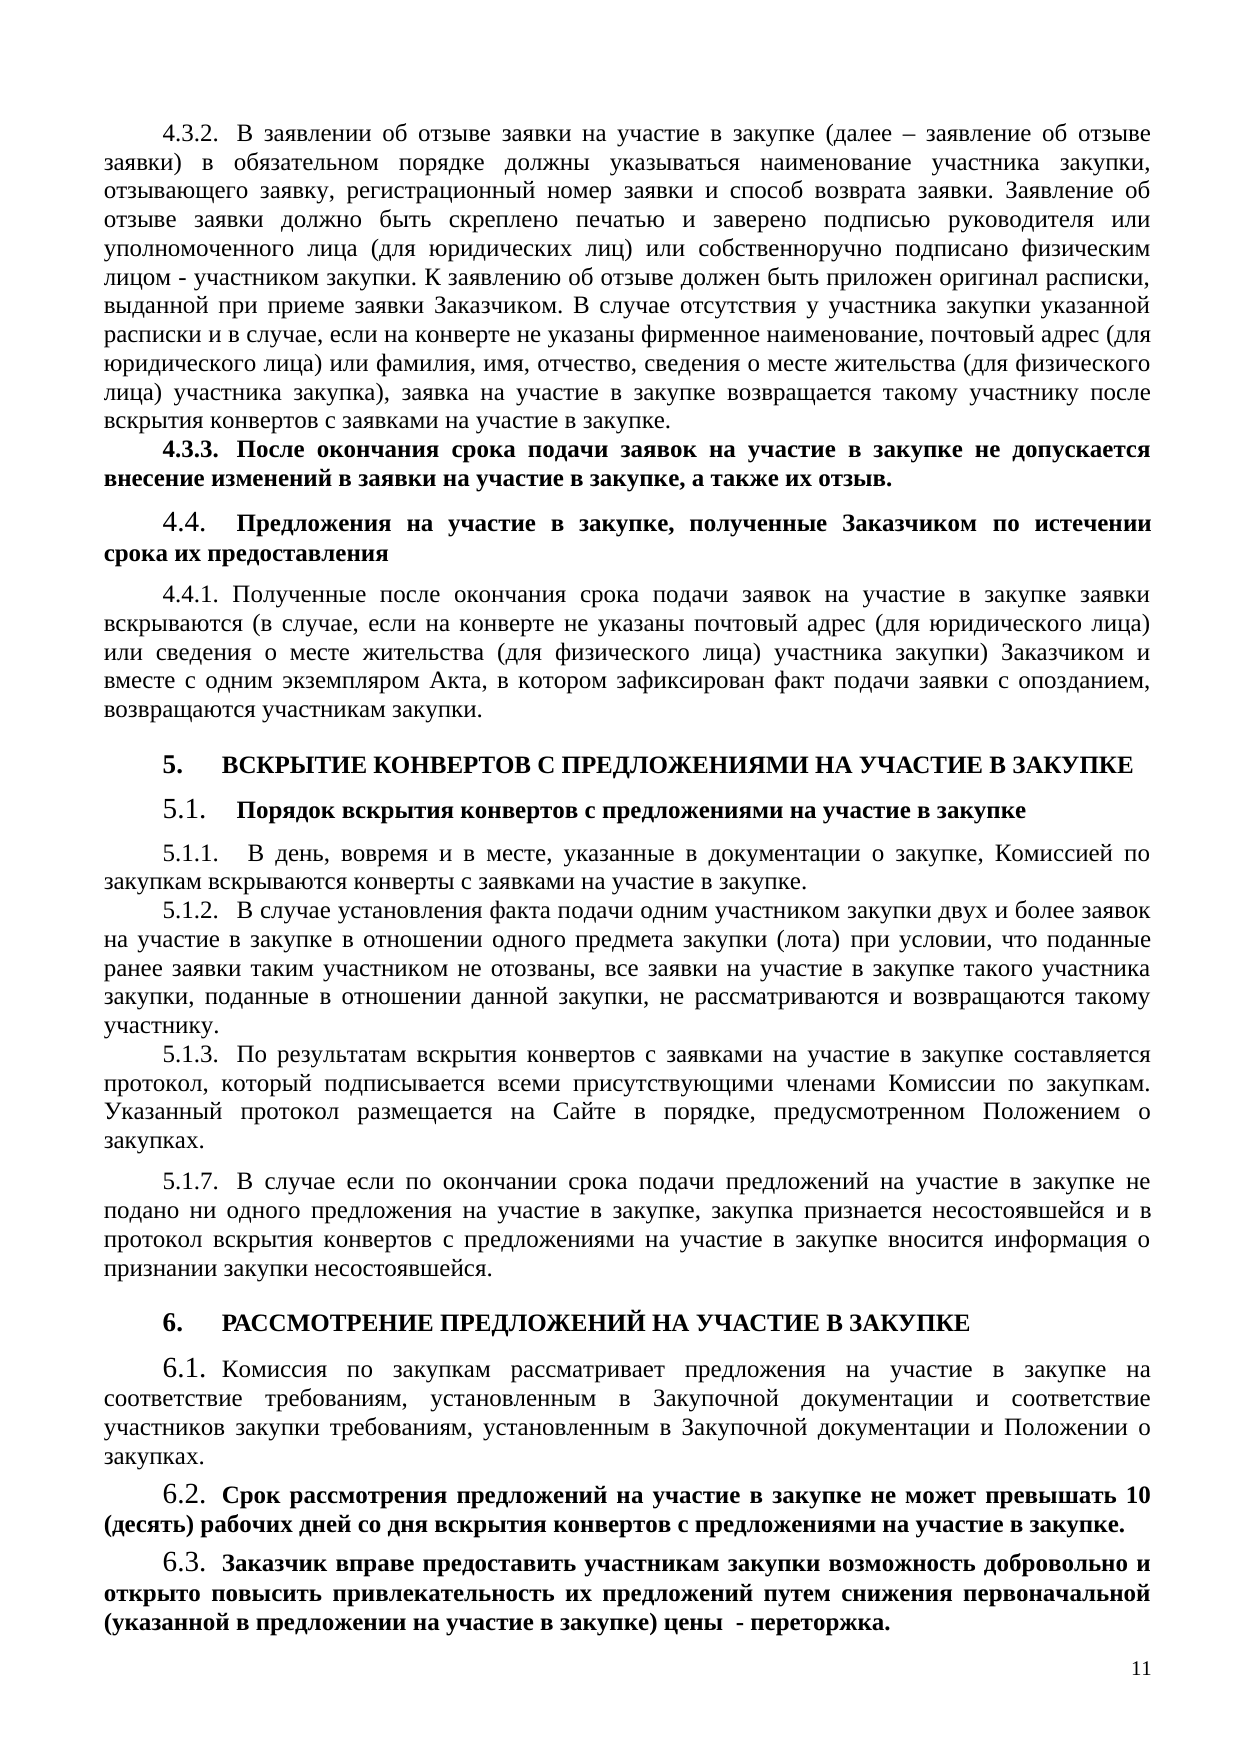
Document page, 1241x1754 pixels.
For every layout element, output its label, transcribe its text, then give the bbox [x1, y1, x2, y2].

subtitle Предложения на участие в закупке, полученные Заказчиком по истечении срока их предоставления [103, 504, 1152, 567]
list После окончания срока подачи заявок на участие в закупке не допускается внесение изменений в заявки на участие в закупке, а также их отзыв. [103, 434, 1152, 492]
subtitle ВСКРЫТИЕ КОНВЕРТОВ С ПРЕДЛОЖЕНИЯМИ НА УЧАСТИЕ В ЗАКУПКЕ [103, 748, 1152, 779]
subtitle Заказчик вправе предоставить участникам закупки возможность добровольно и открыто повысить привлекательность их предложений путем снижения первоначальной (указанной в предложении на участие в закупке) цены - переторжка. [103, 1544, 1152, 1636]
list В день, вовремя и в месте, указанные в документации о закупке, Комиссией по закупкам вскрываются конверты с заявками на участие в закупке. [103, 838, 1152, 895]
list В случае если по окончании срока подачи предложений на участие в закупке не подано ни одного предложения на участие в закупке, закупка признается несостоявшейся и в протокол вскрытия конвертов с предложениями на участие в закупке вносится информация о признании закупки несостоявшейся. [103, 1166, 1152, 1281]
subtitle РАССМОТРЕНИЕ ПРЕДЛОЖЕНИЙ НА УЧАСТИЕ В ЗАКУПКЕ [103, 1306, 1152, 1337]
subtitle Порядок вскрытия конвертов с предложениями на участие в закупке [103, 792, 1152, 825]
subtitle Комиссия по закупкам рассматривает предложения на участие в закупке на соответствие требованиям, установленным в Закупочной документации и соответствие участников закупки требованиям, установленным в Закупочной документации и Положении о закупках. [103, 1350, 1152, 1470]
list В случае установления факта подачи одним участником закупки двух и более заявок на участие в закупке в отношении одного предмета закупки (лота) при условии, что поданные ранее заявки таким участником не отозваны, все заявки на участие в закупке такого участника закупки, поданные в отношении данной закупки, не рассматриваются и возвращаются такому участнику. [103, 895, 1152, 1039]
list В заявлении об отзыве заявки на участие в закупке (далее – заявление об отзыве заявки) в обязательном порядке должны указываться наименование участника закупки, отзывающего заявку, регистрационный номер заявки и способ возврата заявки. Заявление об отзыве заявки должно быть скреплено печатью и заверено подписью руководителя или уполномоченного лица (для юридических лиц) или собственноручно подписано физическим лицом - участником закупки. К заявлению об отзыве должен быть приложен оригинал расписки, выданной при приеме заявки Заказчиком. В случае отсутствия у участника закупки указанной расписки и в случае, если на конверте не указаны фирменное наименование, почтовый адрес (для юридического лица) или фамилия, имя, отчество, сведения о месте жительства (для физического лица) участника закупка), заявка на участие в закупке возвращается такому участнику после вскрытия конвертов с заявками на участие в закупке. [103, 118, 1152, 434]
subtitle Срок рассмотрения предложений на участие в закупке не может превышать 10 (десять) рабочих дней со дня вскрытия конвертов с предложениями на участие в закупке. [103, 1476, 1152, 1538]
text 4.4.1. Полученные после окончания срока подачи заявок на участие в закупке заявки вскрываются (в случае, если на конверте не указаны почтовый адрес (для юридического лица) или сведения о месте жительства (для физического лица) участника закупки) Заказчиком и вместе с одним экземпляром Акта, в котором зафиксирован факт подачи заявки с опозданием, возвращаются участникам закупки. [103, 579, 1152, 723]
list По результатам вскрытия конвертов с заявками на участие в закупке составляется протокол, который подписывается всеми присутствующими членами Комиссии по закупкам. Указанный протокол размещается на Сайте в порядке, предусмотренном Положением о закупках. [103, 1039, 1152, 1154]
